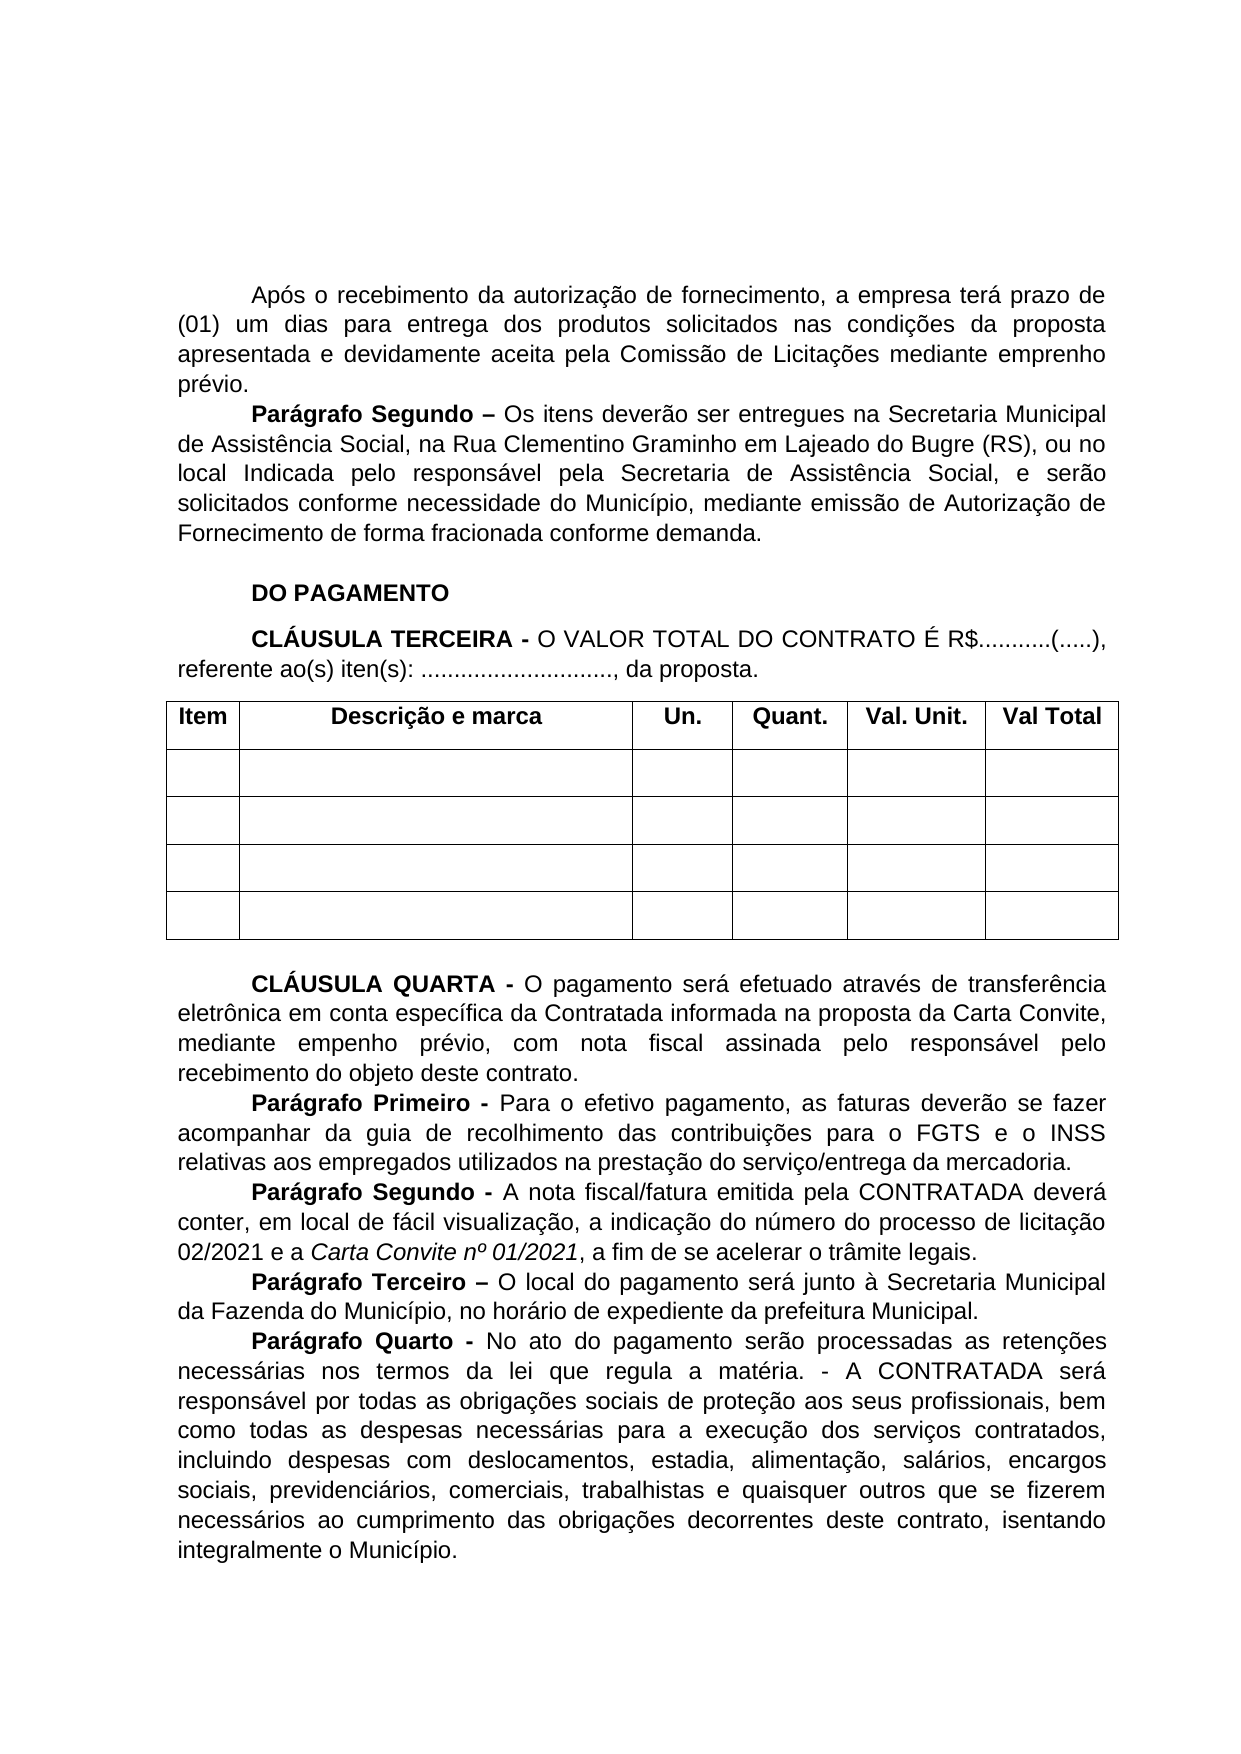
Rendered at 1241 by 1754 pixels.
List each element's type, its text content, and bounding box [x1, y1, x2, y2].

table_cell [733, 750, 847, 796]
table_cell [633, 750, 732, 796]
table_cell [986, 892, 1118, 939]
table_cell [986, 750, 1118, 796]
text Após o recebimento da autorização de fornecimento, a empresa terá prazo de (01) um dias para entrega dos produtos solicitados nas condições da proposta apresentada e devidamente aceita pela Comissão de Licitações mediante emprenho prévio. [177, 281, 1107, 398]
table_cell [633, 845, 732, 891]
table_cell [633, 797, 732, 844]
table_cell [848, 845, 985, 891]
table_cell [733, 845, 847, 891]
text Parágrafo Segundo - A nota fiscal/fatura emitida pela CONTRATADA deverá conter, em local de fácil visualização, a indicação do número do processo de licitação 02/2021 e a Carta Convite nº 01/2021, a fim de se acelerar o trâmite legais. [177, 1178, 1107, 1265]
table_cell [848, 892, 985, 939]
text DO PAGAMENTO [177, 578, 1107, 606]
table_header Item [167, 702, 239, 749]
table_header Val. Unit. [848, 702, 985, 749]
table_header Descrição e marca [240, 702, 632, 749]
table_cell [733, 892, 847, 939]
table_cell [240, 845, 632, 891]
table_cell [986, 797, 1118, 844]
text CLÁUSULA QUARTA - O pagamento será efetuado através de transferência eletrônica em conta específica da Contratada informada na proposta da Carta Convite, mediante empenho prévio, com nota fiscal assinada pelo responsável pelo recebimento do objeto deste contrato. [177, 969, 1107, 1086]
table_header Quant. [733, 702, 847, 749]
table_cell [986, 845, 1118, 891]
text Parágrafo Terceiro – O local do pagamento será junto à Secretaria Municipal da Fazenda do Município, no horário de expediente da prefeitura Municipal. [177, 1267, 1107, 1325]
text Parágrafo Segundo – Os itens deverão ser entregues na Secretaria Municipal de Assistência Social, na Rua Clementino Graminho em Lajeado do Bugre (RS), ou no local Indicada pelo responsável pela Secretaria de Assistência Social, e serão solicitados conforme necessidade do Município, mediante emissão de Autorização de Fornecimento de forma fracionada conforme demanda. [177, 400, 1107, 547]
table_cell [848, 750, 985, 796]
table_cell [733, 797, 847, 844]
table_cell [240, 892, 632, 939]
text Parágrafo Quarto - No ato do pagamento serão processadas as retenções necessárias nos termos da lei que regula a matéria. - A CONTRATADA será responsável por todas as obrigações sociais de proteção aos seus profissionais, bem como todas as despesas necessárias para a execução dos serviços contratados, incluindo despesas com deslocamentos, estadia, alimentação, salários, encargos sociais, previdenciários, comerciais, trabalhistas e quaisquer outros que se fizerem necessários ao cumprimento das obrigações decorrentes deste contrato, isentando integralmente o Município. [177, 1327, 1107, 1563]
table_cell [167, 797, 239, 844]
table_cell [167, 892, 239, 939]
text CLÁUSULA TERCEIRA - O VALOR TOTAL DO CONTRATO É R$...........(.....), referente ao(s) iten(s): ............................., da proposta. [177, 625, 1107, 682]
table_header Val Total [986, 702, 1118, 749]
table_cell [240, 797, 632, 844]
table_cell [240, 750, 632, 796]
table_header Un. [633, 702, 732, 749]
table_cell [167, 750, 239, 796]
table_cell [848, 797, 985, 844]
text Parágrafo Primeiro - Para o efetivo pagamento, as faturas deverão se fazer acompanhar da guia de recolhimento das contribuições para o FGTS e o INSS relativas aos empregados utilizados na prestação do serviço/entrega da mercadoria. [177, 1089, 1107, 1176]
table_cell [167, 845, 239, 891]
table_cell [633, 892, 732, 939]
